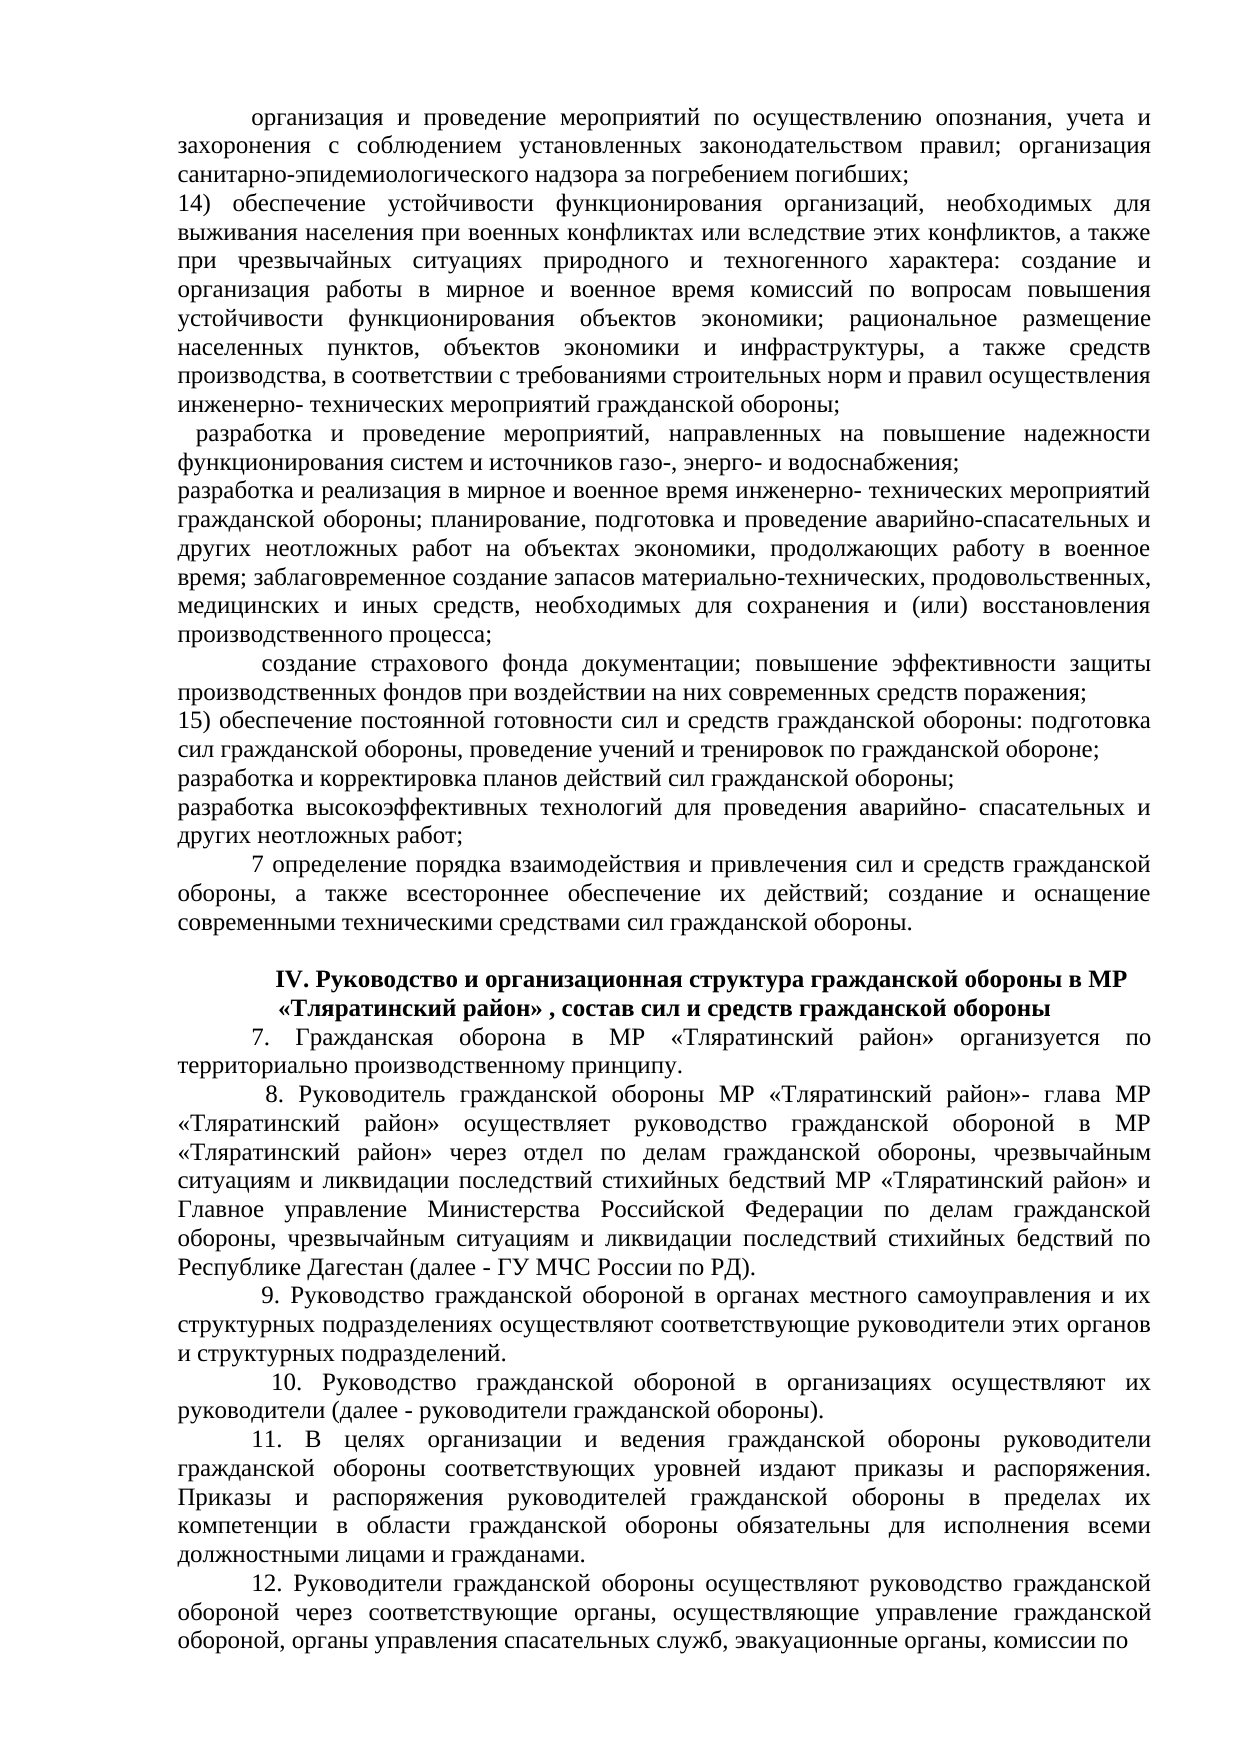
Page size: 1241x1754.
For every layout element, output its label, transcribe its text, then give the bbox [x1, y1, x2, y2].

text создание страхового фонда документации; повышение эффективности защиты производственных фондов при воздействии на них современных средств поражения; [177, 648, 1152, 706]
text 8. Руководитель гражданской обороны МР «Тляратинский район»- глава МР «Тляратинский район» осуществляет руководство гражданской обороной в МР «Тляратинский район» через отдел по делам гражданской обороны, чрезвычайным ситуациям и ликвидации последствий стихийных бедствий МР «Тляратинский район» и Главное управление Министерства Российской Федерации по делам гражданской обороны, чрезвычайным ситуациям и ликвидации последствий стихийных бедствий по Республике Дагестан (далее - ГУ МЧС России по РД). [177, 1079, 1152, 1281]
text 7. Гражданская оборона в МР «Тляратинский район» организуется по территориально производственному принципу. [177, 1022, 1152, 1079]
text IV. Руководство и организационная структура гражданской обороны в МР «Тляратинский район» , состав сил и средств гражданской обороны [177, 964, 1152, 1022]
text разработка и реализация в мирное и военное время инженерно- технических мероприятий гражданской обороны; планирование, подготовка и проведение аварийно-спасательных и других неотложных работ на объектах экономики, продолжающих работу в военное время; заблаговременное создание запасов материально-технических, продовольственных, медицинских и иных средств, необходимых для сохранения и (или) восстановления производственного процесса; [177, 476, 1152, 648]
text 9. Руководство гражданской обороной в органах местного самоуправления и их структурных подразделениях осуществляют соответствующие руководители этих органов и структурных подразделений. [177, 1281, 1152, 1367]
text 11. В целях организации и ведения гражданской обороны руководители гражданской обороны соответствующих уровней издают приказы и распоряжения. Приказы и распоряжения руководителей гражданской обороны в пределах их компетенции в области гражданской обороны обязательны для исполнения всеми должностными лицами и гражданами. [177, 1424, 1152, 1568]
text 12. Руководители гражданской обороны осуществляют руководство гражданской обороной через соответствующие органы, осуществляющие управление гражданской обороной, органы управления спасательных служб, эвакуационные органы, комиссии по [177, 1568, 1152, 1654]
text разработка и проведение мероприятий, направленных на повышение надежности функционирования систем и источников газо-, энерго- и водоснабжения; [177, 418, 1152, 476]
text 7 определение порядка взаимодействия и привлечения сил и средств гражданской обороны, а также всестороннее обеспечение их действий; создание и оснащение современными техническими средствами сил гражданской обороны. [177, 849, 1152, 936]
text организация и проведение мероприятий по осуществлению опознания, учета и захоронения с соблюдением установленных законодательством правил; организация санитарно-эпидемиологического надзора за погребением погибших; [177, 102, 1152, 188]
text разработка высокоэффективных технологий для проведения аварийно- спасательных и других неотложных работ; [177, 792, 1152, 849]
text разработка и корректировка планов действий сил гражданской обороны; [177, 763, 1152, 792]
text 15) обеспечение постоянной готовности сил и средств гражданской обороны: подготовка сил гражданской обороны, проведение учений и тренировок по гражданской обороне; [177, 706, 1152, 763]
text 10. Руководство гражданской обороной в организациях осуществляют их руководители (далее - руководители гражданской обороны). [177, 1367, 1152, 1424]
text 14) обеспечение устойчивости функционирования организаций, необходимых для выживания населения при военных конфликтах или вследствие этих конфликтов, а также при чрезвычайных ситуациях природного и техногенного характера: создание и организация работы в мирное и военное время комиссий по вопросам повышения устойчивости функционирования объектов экономики; рациональное размещение населенных пунктов, объектов экономики и инфраструктуры, а также средств производства, в соответствии с требованиями строительных норм и правил осуществления инженерно- технических мероприятий гражданской обороны; [177, 188, 1152, 418]
